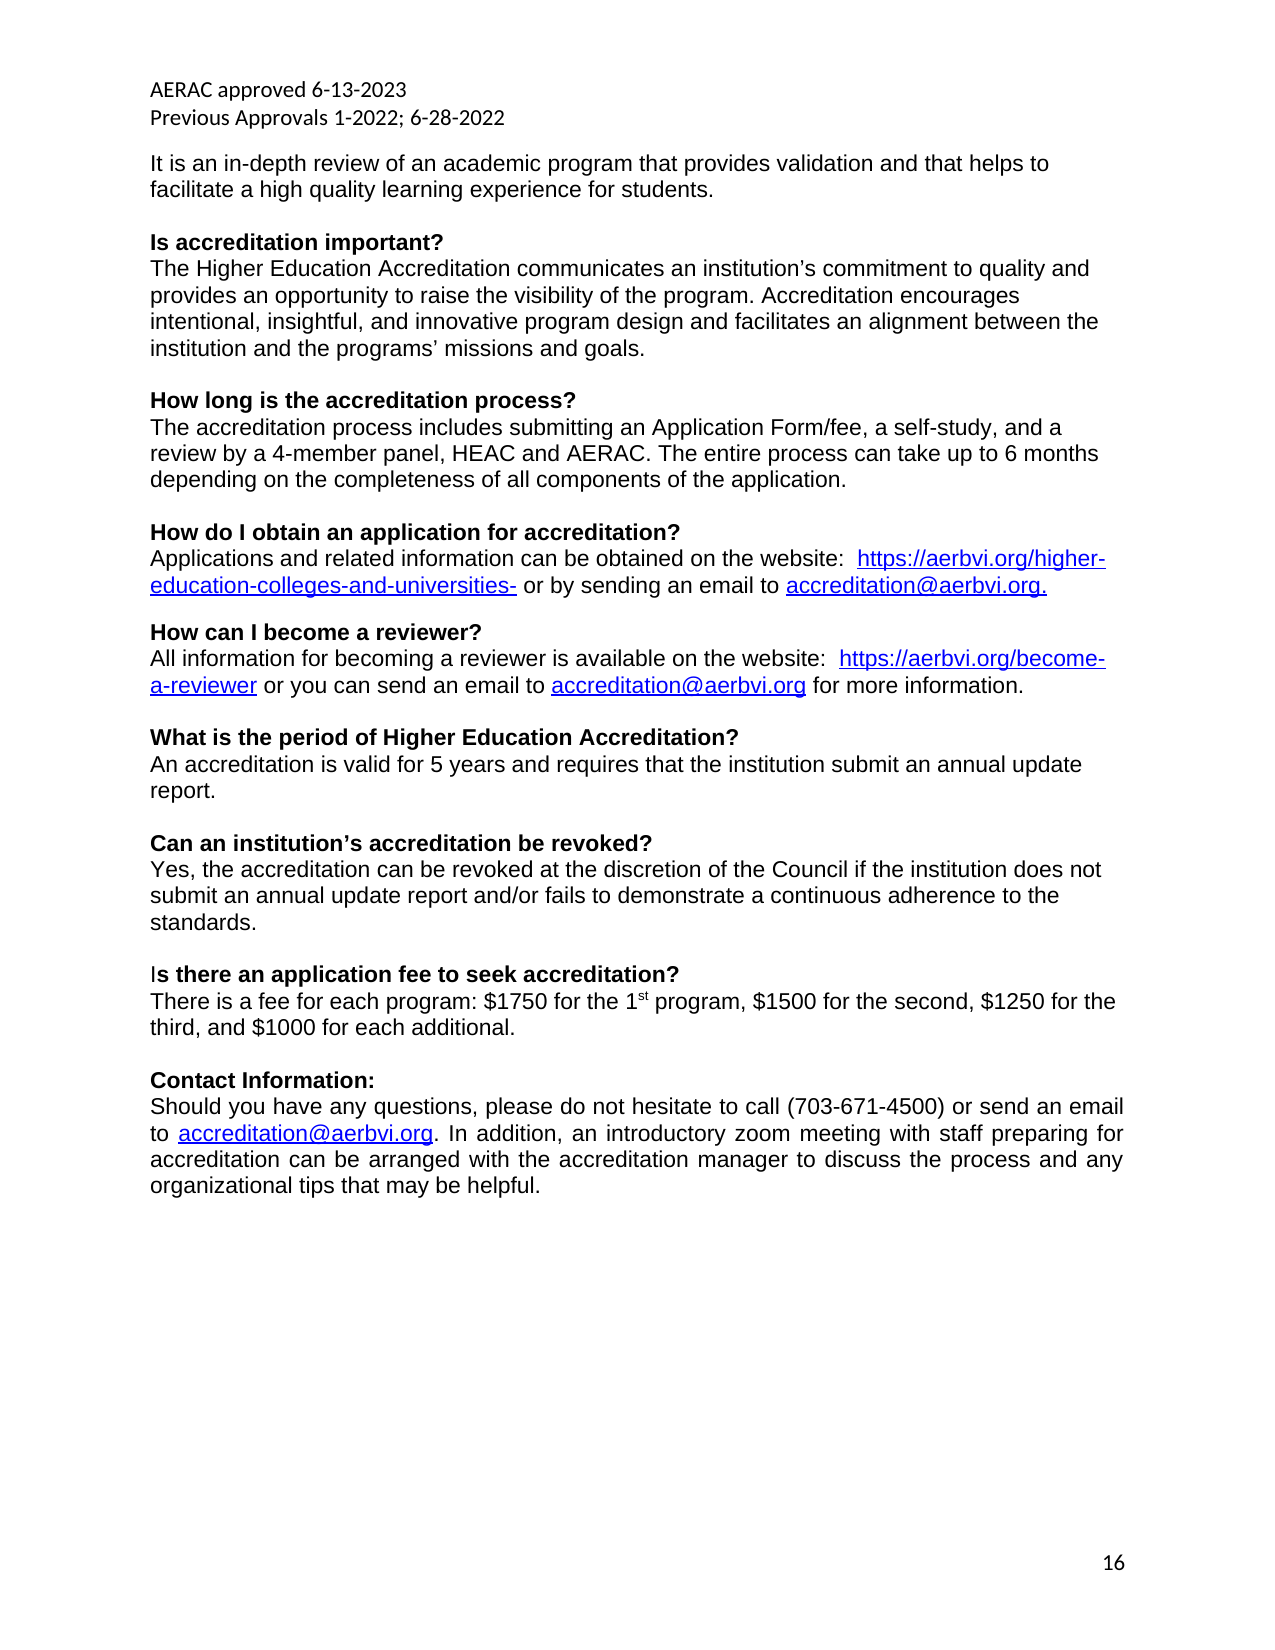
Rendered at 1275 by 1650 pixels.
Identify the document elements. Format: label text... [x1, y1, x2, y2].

text How long is the accreditation process? [150, 387, 1125, 413]
text An accreditation is valid for 5 years and requires that the institution submit an annual update report. [150, 751, 1125, 803]
text The accreditation process includes submitting an Application Form/fee, a self-study, and a review by a 4-member panel, HEAC and AERAC. The entire process can take up to 6 months depending on the completeness of all components of the application. [150, 413, 1125, 493]
text Applications and related information can be obtained on the website: https://aerbvi.org/higher-education-colleges-and-universities- or by sending an email to accreditation@aerbvi.org. [150, 545, 1125, 598]
text The Higher Education Accreditation communicates an institution’s commitment to quality and provides an opportunity to raise the visibility of the program. Accreditation encourages intentional, insightful, and innovative program design and facilitates an alignment between the institution and the programs’ missions and goals. [150, 255, 1125, 361]
text What is the period of Higher Education Accreditation? [150, 724, 1125, 751]
text Contact Information: [150, 1067, 1125, 1093]
text Yes, the accreditation can be revoked at the discretion of the Council if the institution does not submit an annual update report and/or fails to demonstrate a continuous adherence to the standards. [150, 856, 1125, 935]
text There is a fee for each program: $1750 for the 1st program, $1500 for the second, $1250 for the third, and $1000 for each additional. [150, 988, 1125, 1041]
text How do I obtain an application for accreditation? [150, 519, 1125, 545]
text Can an institution’s accreditation be revoked? [150, 830, 1125, 856]
text How can I become a reviewer? [150, 619, 1125, 645]
text Should you have any questions, please do not hesitate to call (703-671-4500) or send an email to accreditation@aerbvi.org. In addition, an introductory zoom meeting with staff preparing for accreditation can be arranged with the accreditation manager to discuss the process and any organizational tips that may be helpful. [150, 1093, 1125, 1199]
text All information for becoming a reviewer is available on the website: https://aerbvi.org/become-a-reviewer or you can send an email to accreditation@aerbvi.org for more information. [150, 645, 1125, 698]
text Is there an application fee to seek accreditation? [150, 961, 1125, 988]
text It is an in-depth review of an academic program that provides validation and that helps to facilitate a high quality learning experience for students. [150, 150, 1125, 203]
text Is accreditation important? [150, 229, 1125, 255]
